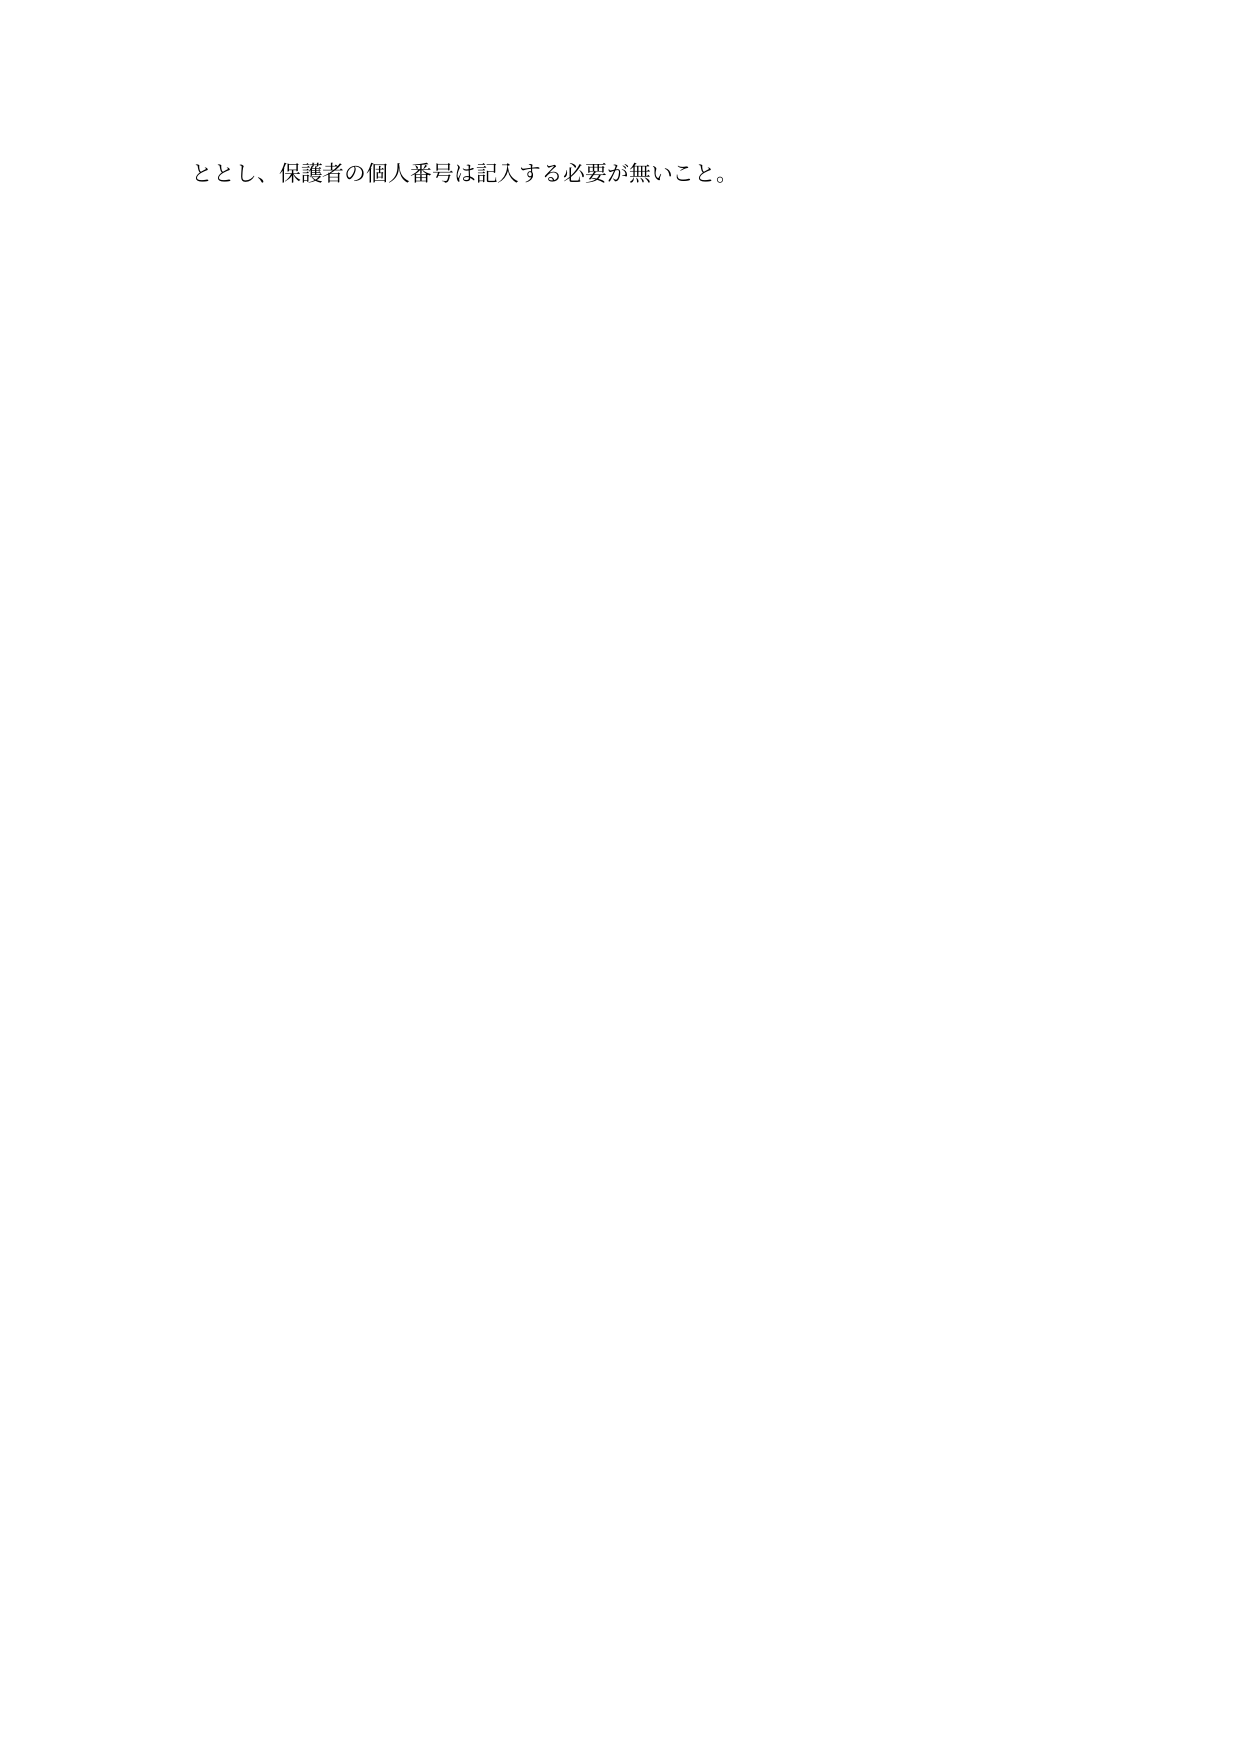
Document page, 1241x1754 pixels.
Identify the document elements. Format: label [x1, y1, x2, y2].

text [169, 149, 1092, 196]
